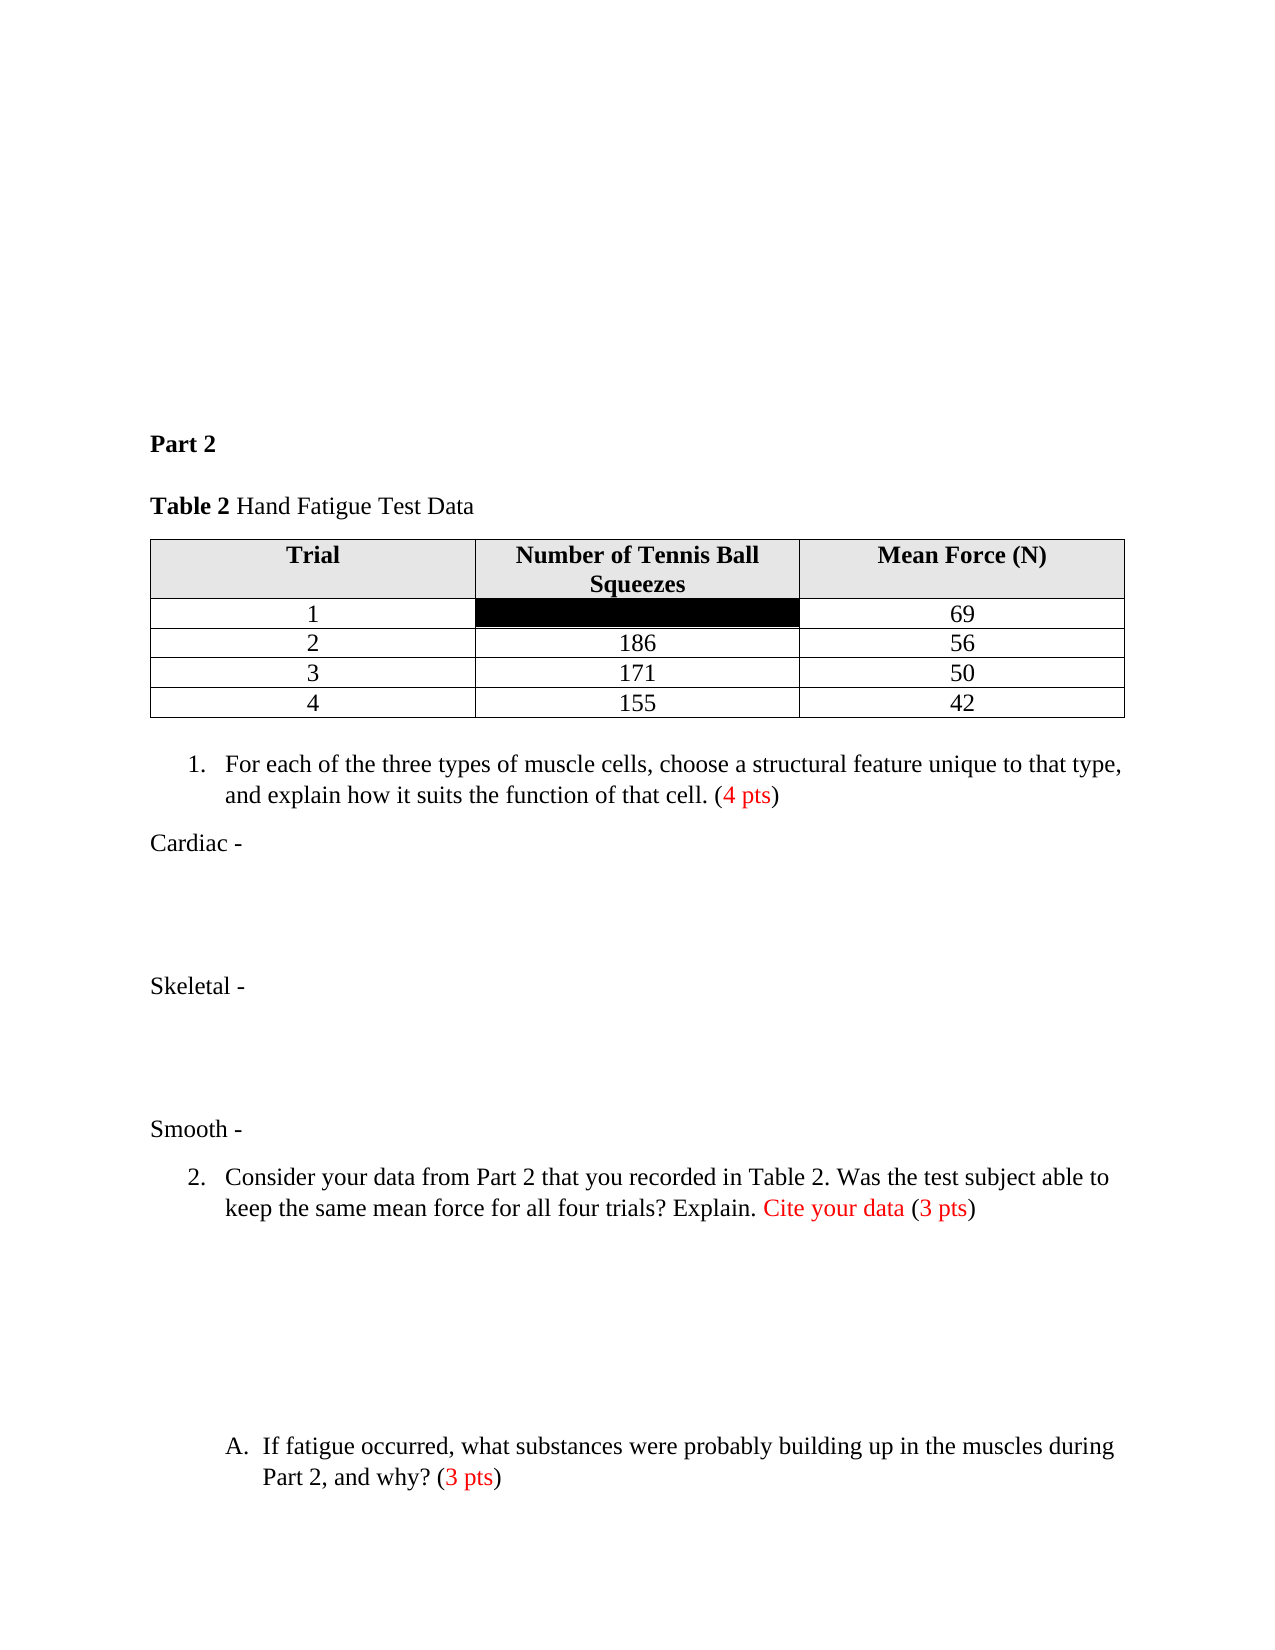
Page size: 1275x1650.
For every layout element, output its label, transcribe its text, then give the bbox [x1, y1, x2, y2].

text Cardiac - [150, 828, 1125, 856]
text Skeletal - [150, 971, 1125, 999]
table_cell 69 [800, 599, 1124, 627]
table_header Number of Tennis Ball Squeezes [476, 540, 799, 598]
table_header Mean Force (N) [800, 540, 1124, 598]
table_cell 186 [476, 629, 799, 657]
list Part 2 [150, 429, 1125, 458]
list If fatigue occurred, what substances were probably building up in the muscles during Part 2, and why? (3 pts) [225, 1431, 1125, 1491]
list Consider your data from Part 2 that you recorded in Table 2. Was the test subject able to keep the same mean force for all four trials? Explain. Cite your data (3 pts) [187, 1162, 1125, 1221]
table_cell 4 [151, 688, 475, 717]
table_cell 1 [151, 599, 475, 627]
table_cell [476, 599, 799, 627]
table_cell 2 [151, 629, 475, 657]
table_cell 171 [476, 658, 799, 687]
list Table 2 Hand Fatigue Test Data [150, 491, 1125, 520]
table_cell 50 [800, 658, 1124, 687]
list For each of the three types of muscle cells, choose a structural feature unique to that type, and explain how it suits the function of that cell. (4 pts) [187, 749, 1125, 809]
table_cell 3 [151, 658, 475, 687]
table_header Trial [151, 540, 475, 598]
table_cell 56 [800, 629, 1124, 657]
table_cell 155 [476, 688, 799, 717]
text Smooth - [150, 1114, 1125, 1143]
table_cell 42 [800, 688, 1124, 717]
